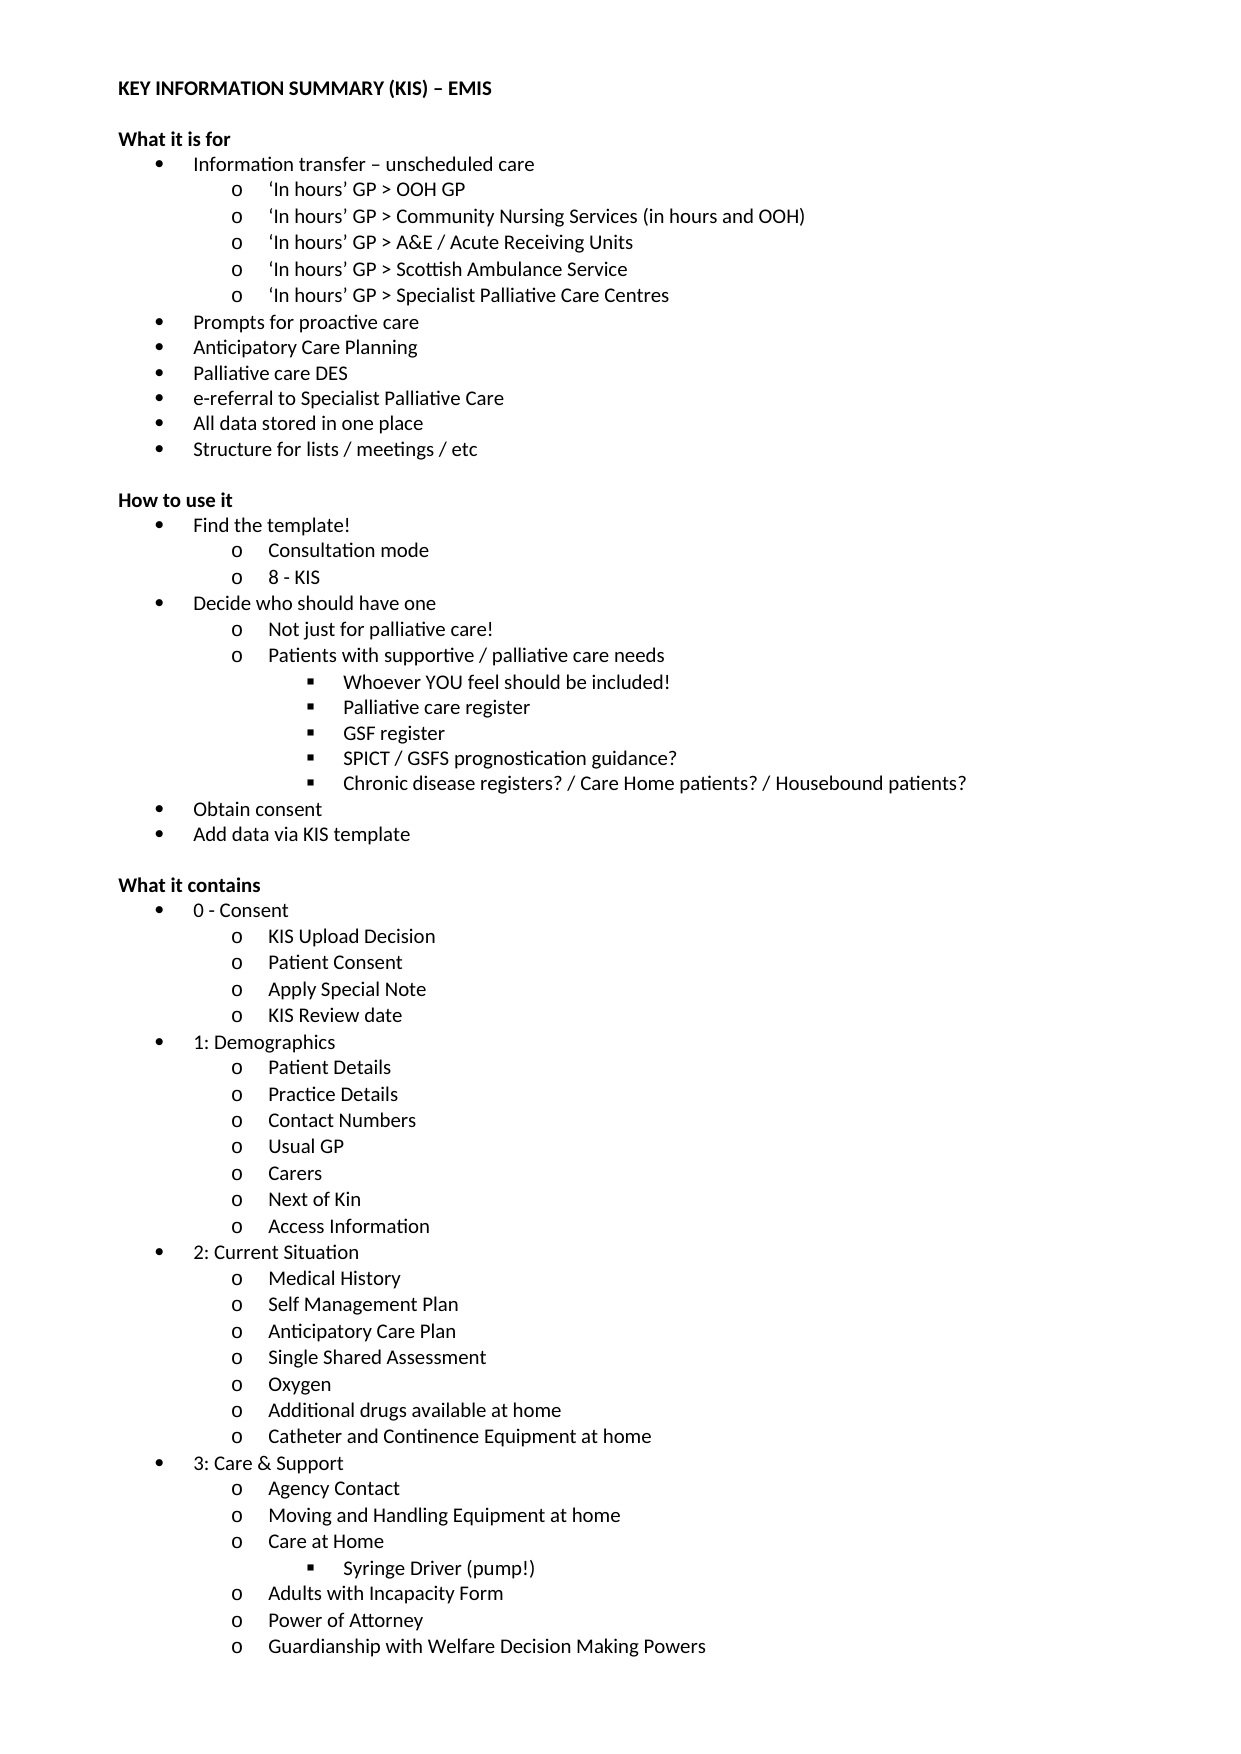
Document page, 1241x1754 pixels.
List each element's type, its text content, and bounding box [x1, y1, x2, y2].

list 3: Care & Support [156, 1450, 1165, 1476]
list ‘In hours’ GP > OOH GP [231, 177, 1165, 203]
text What it is for [118, 126, 1165, 151]
list Consultation mode [231, 538, 1165, 564]
list Catheter and Continence Equipment at home [231, 1424, 1165, 1450]
text What it contains [118, 872, 1165, 898]
list 1: Demographics [156, 1029, 1165, 1054]
list Contact Numbers [231, 1107, 1165, 1134]
list ‘In hours’ GP > Scottish Ambulance Service [231, 256, 1165, 282]
list Obtain consent [156, 796, 1165, 821]
list Oxygen [231, 1371, 1165, 1397]
list Next of Kin [231, 1187, 1165, 1213]
list Patients with supportive / palliative care needs [231, 642, 1165, 669]
list ‘In hours’ GP > Community Nursing Services (in hours and OOH) [231, 203, 1165, 229]
list ‘In hours’ GP > Specialist Palliative Care Centres [231, 282, 1165, 309]
list Structure for lists / meetings / etc [156, 436, 1165, 461]
list Information transfer – unscheduled care [156, 151, 1165, 177]
list KIS Review date [231, 1002, 1165, 1029]
list Prompts for proactive care [156, 309, 1165, 334]
list Guardianship with Welfare Decision Making Powers [231, 1633, 1165, 1660]
list Agency Contact [231, 1476, 1165, 1502]
list Medical History [231, 1265, 1165, 1291]
list Anticipatory Care Planning [156, 334, 1165, 360]
list 2: Current Situation [156, 1239, 1165, 1265]
list SPICT / GSFS prognostication guidance? [306, 745, 1165, 771]
list Self Management Plan [231, 1291, 1165, 1318]
list Apply Special Note [231, 976, 1165, 1002]
list Moving and Handling Equipment at home [231, 1502, 1165, 1528]
list e-referral to Specialist Palliative Care [156, 385, 1165, 411]
list All data stored in one place [156, 411, 1165, 436]
list Anticipatory Care Plan [231, 1318, 1165, 1344]
list Patient Details [231, 1054, 1165, 1081]
list Add data via KIS template [156, 821, 1165, 847]
list Adults with Incapacity Form [231, 1580, 1165, 1607]
text KEY INFORMATION SUMMARY (KIS) – EMIS [118, 75, 1165, 100]
list GSF register [306, 720, 1165, 745]
list Whoever YOU feel should be included! [306, 669, 1165, 694]
list Additional drugs available at home [231, 1397, 1165, 1424]
list Palliative care register [306, 694, 1165, 720]
list Decide who should have one [156, 591, 1165, 616]
list Carers [231, 1160, 1165, 1187]
list 8 - KIS [231, 564, 1165, 591]
list Find the template! [156, 512, 1165, 538]
list Practice Details [231, 1081, 1165, 1107]
list KIS Upload Decision [231, 923, 1165, 949]
list ‘In hours’ GP > A&E / Acute Receiving Units [231, 229, 1165, 256]
list Single Shared Assessment [231, 1344, 1165, 1371]
list Care at Home [231, 1528, 1165, 1555]
list Patient Consent [231, 949, 1165, 976]
list Chronic disease registers? / Care Home patients? / Housebound patients? [306, 771, 1165, 796]
list Syringe Driver (pump!) [306, 1555, 1165, 1580]
list Not just for palliative care! [231, 616, 1165, 642]
list Palliative care DES [156, 360, 1165, 385]
list Power of Attorney [231, 1607, 1165, 1633]
list Access Information [231, 1213, 1165, 1239]
list 0 - Consent [156, 898, 1165, 923]
text How to use it [118, 487, 1165, 512]
list Usual GP [231, 1134, 1165, 1160]
